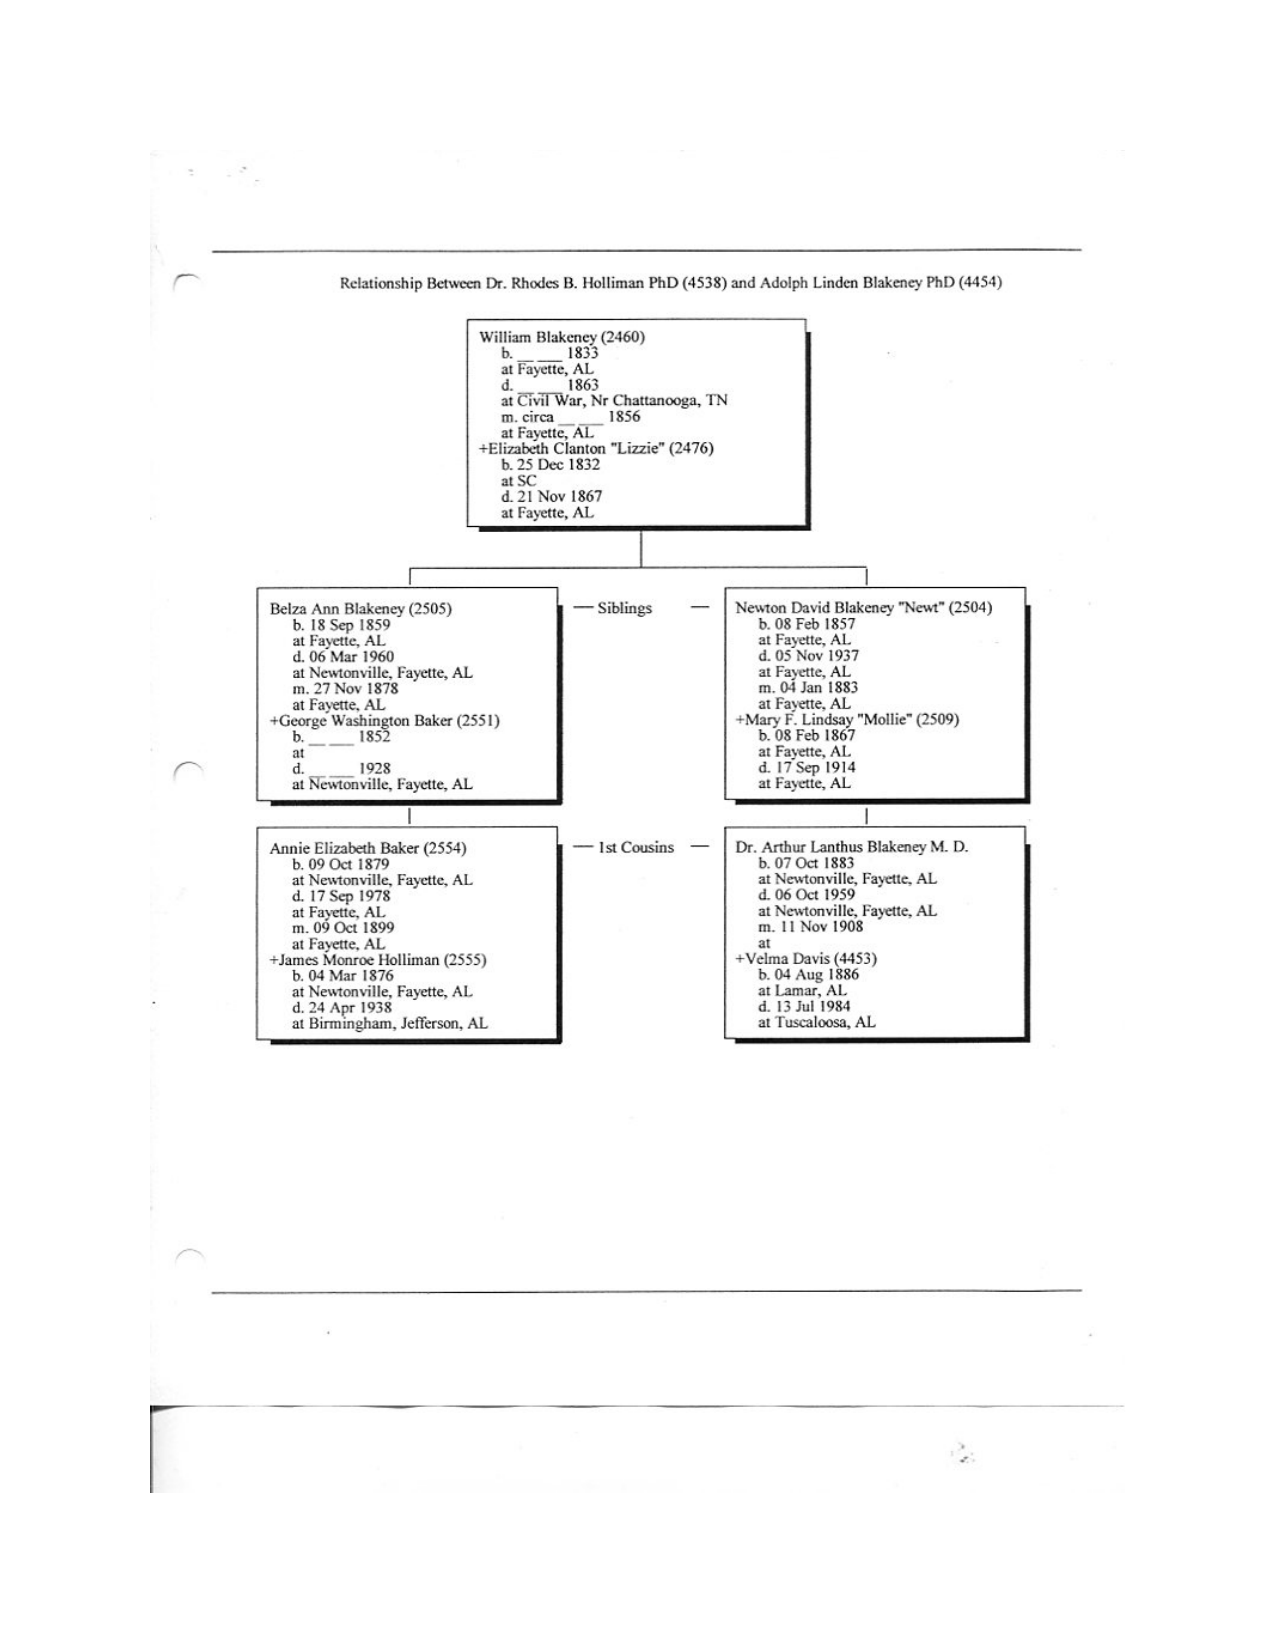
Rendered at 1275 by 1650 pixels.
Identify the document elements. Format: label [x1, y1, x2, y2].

picture [150, 150, 1125, 1493]
